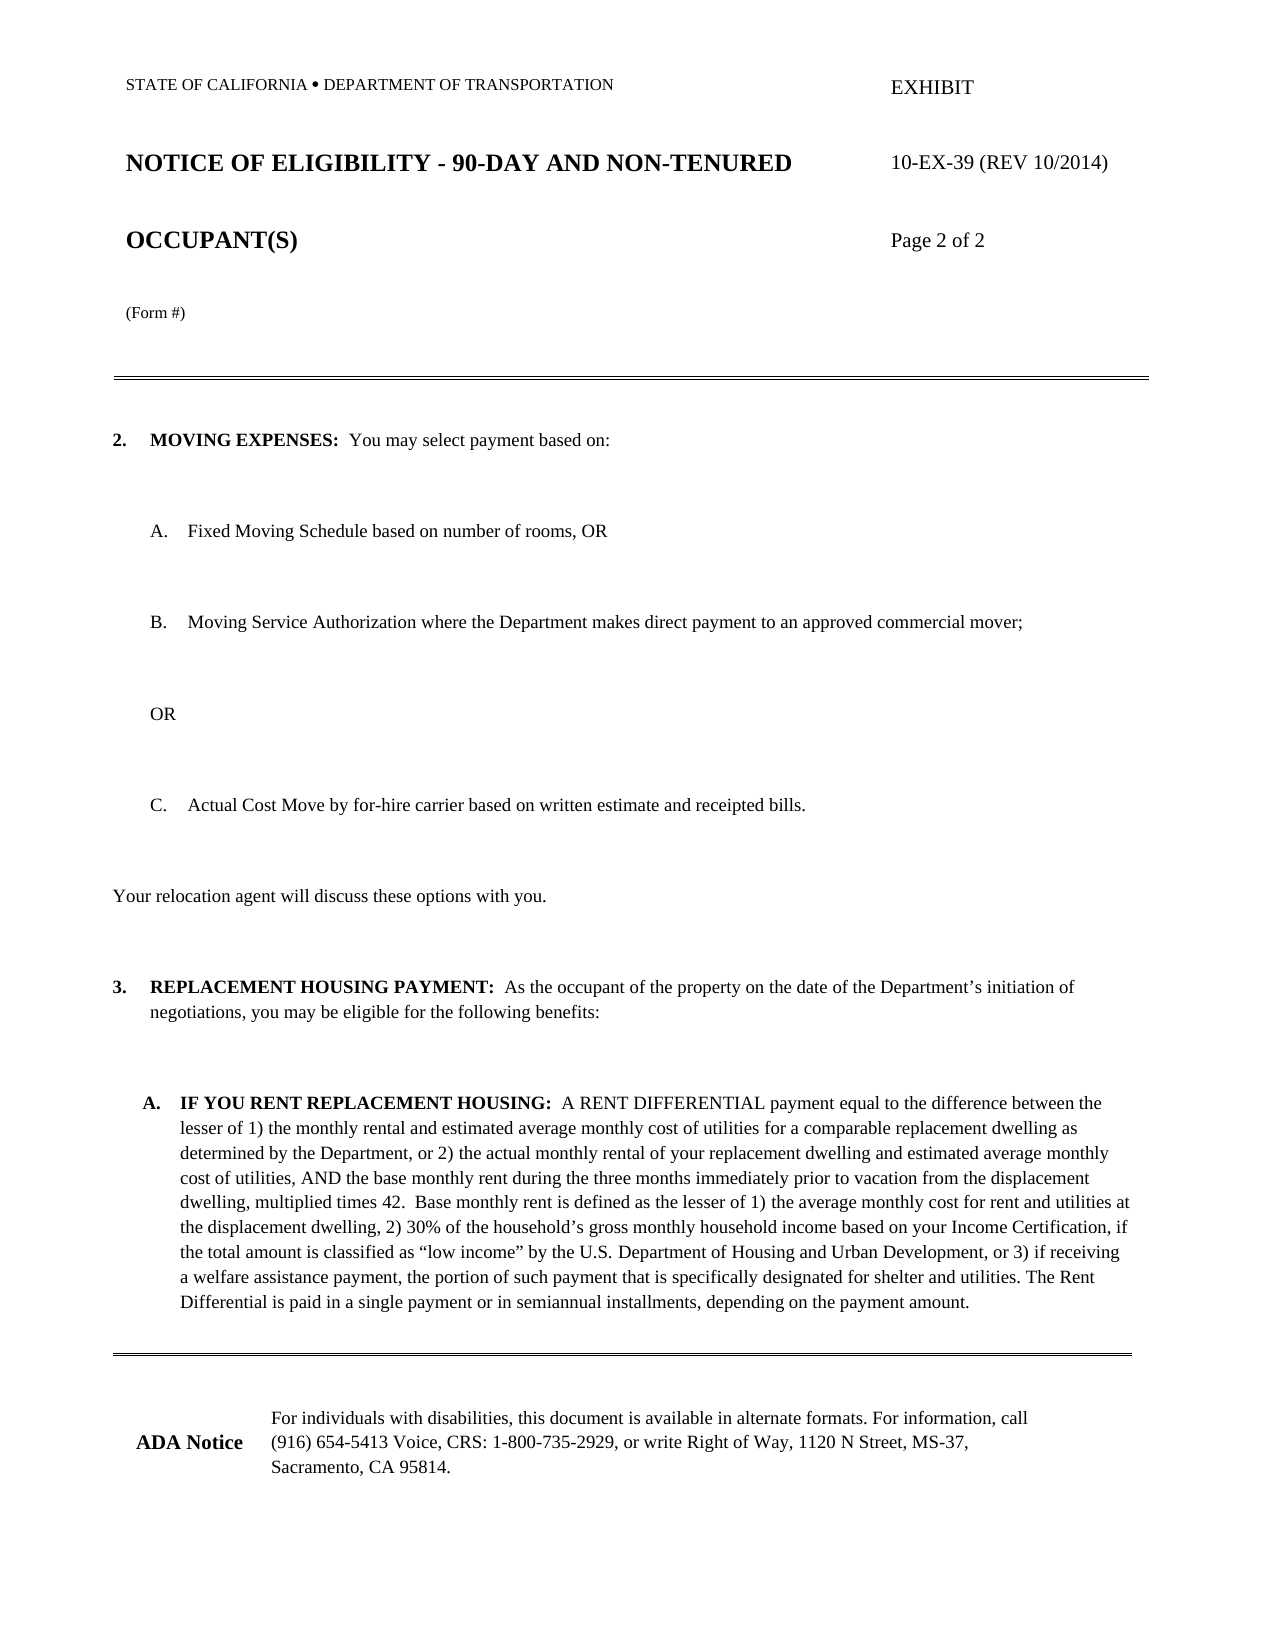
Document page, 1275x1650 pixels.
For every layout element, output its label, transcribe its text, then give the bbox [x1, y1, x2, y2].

list Actual Cost Move by for-hire carrier based on written estimate and receipted bills. [150, 794, 1132, 815]
list Fixed Moving Schedule based on number of rooms, OR [150, 520, 1132, 542]
list REPLACEMENT HOUSING PAYMENT: As the occupant of the property on the date of the Department’s initiation of negotiations, you may be eligible for the following benefits: [112, 976, 1132, 1023]
list MOVING EXPENSES: You may select payment based on: [112, 429, 1132, 450]
list IF YOU RENT REPLACEMENT HOUSING: A RENT DIFFERENTIAL payment equal to the difference between the lesser of 1) the monthly rental and estimated average monthly cost of utilities for a comparable replacement dwelling as determined by the Department, or 2) the actual monthly rental of your replacement dwelling and estimated average monthly cost of utilities, AND the base monthly rent during the three months immediately prior to vacation from the displacement dwelling, multiplied times 42. Base monthly rent is defined as the lesser of 1) the average monthly cost for rent and utilities at the displacement dwelling, 2) 30% of the household’s gross monthly household income based on your Income Certification, if the total amount is classified as “low income” by the U.S. Department of Housing and Urban Development, or 3) if receiving a welfare assistance payment, the portion of such payment that is specifically designated for shelter and utilities. The Rent Differential is paid in a single payment or in semiannual installments, depending on the payment amount. [142, 1092, 1132, 1312]
text OR [112, 702, 1132, 724]
list Moving Service Authorization where the Department makes direct payment to an approved commercial mover; [150, 611, 1132, 633]
text Your relocation agent will discuss these options with you. [112, 885, 1132, 907]
